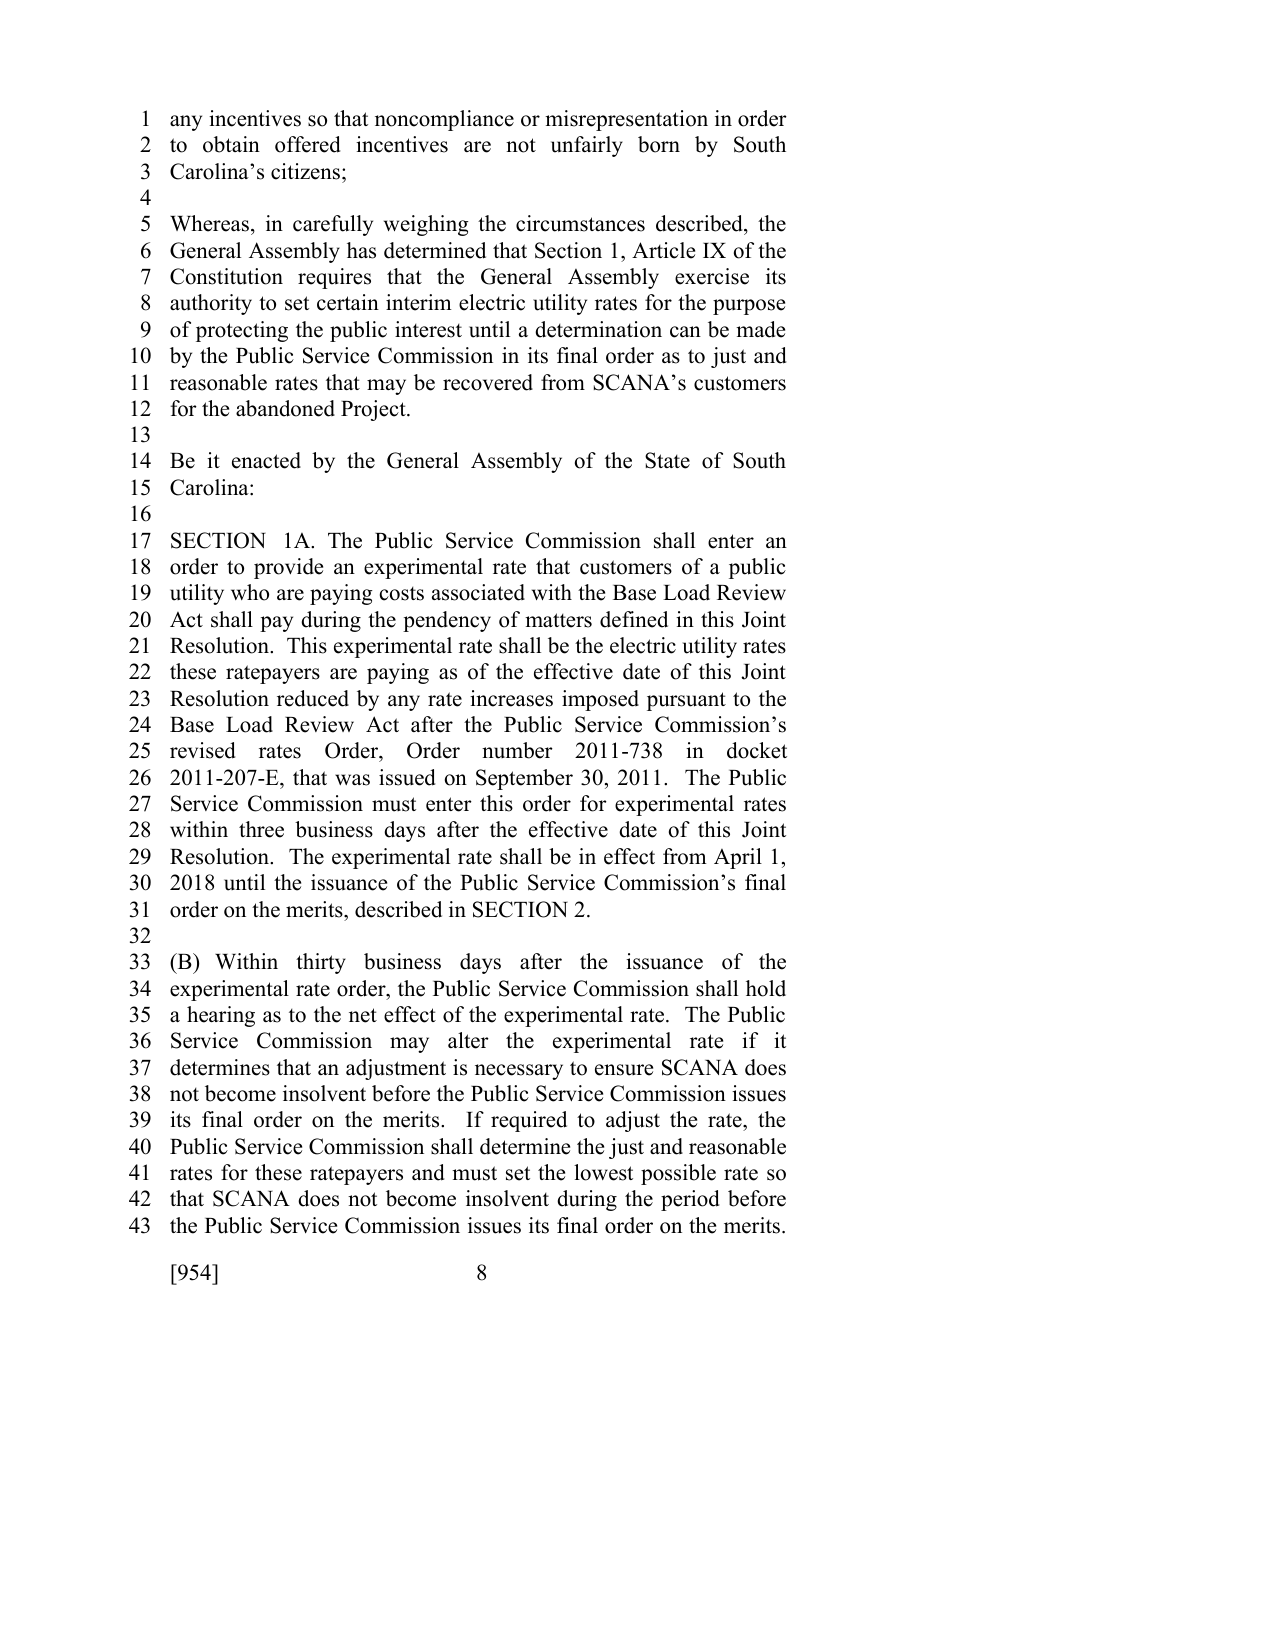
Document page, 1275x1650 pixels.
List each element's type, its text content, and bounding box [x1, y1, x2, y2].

text Whereas, in carefully weighing the circumstances described, the General Assembly has determined that Section 1, Article IX of the Constitution requires that the General Assembly exercise its authority to set certain interim electric utility rates for the purpose of protecting the public interest until a determination can be made by the Public Service Commission in its final order as to just and reasonable rates that may be recovered from SCANA’s customers for the abandoned Project. [169, 210, 787, 421]
text Be it enacted by the General Assembly of the State of South Carolina: [169, 448, 787, 500]
text SECTION 1A. The Public Service Commission shall enter an order to provide an experimental rate that customers of a public utility who are paying costs associated with the Base Load Review Act shall pay during the pendency of matters defined in this Joint Resolution. This experimental rate shall be the electric utility rates these ratepayers are paying as of the effective date of this Joint Resolution reduced by any rate increases imposed pursuant to the Base Load Review Act after the Public Service Commission’s revised rates Order, Order number 2011-738 in docket 2011-207-E, that was issued on September 30, 2011. The Public Service Commission must enter this order for experimental rates within three business days after the effective date of this Joint Resolution. The experimental rate shall be in effect from April 1, 2018 until the issuance of the Public Service Commission’s final order on the merits, described in SECTION 2. [169, 527, 787, 922]
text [169, 948, 787, 1238]
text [169, 105, 787, 184]
